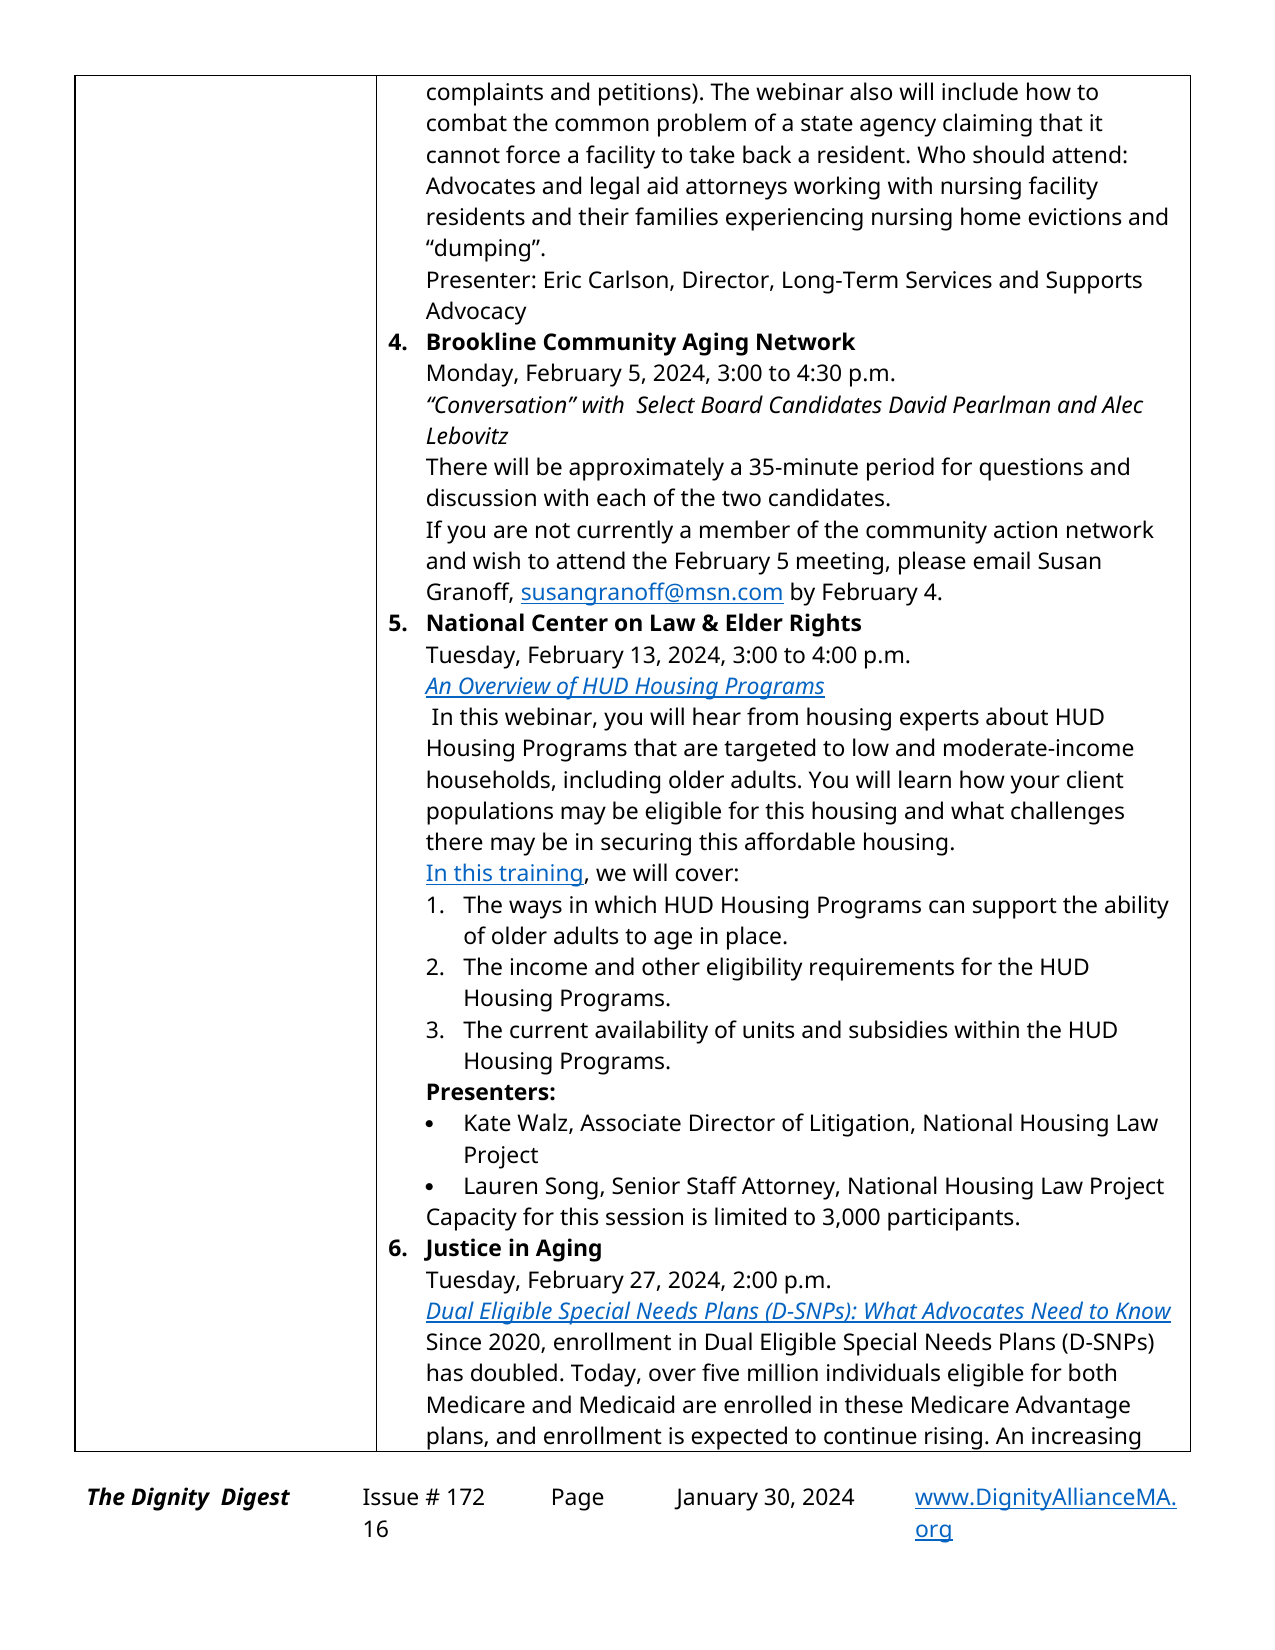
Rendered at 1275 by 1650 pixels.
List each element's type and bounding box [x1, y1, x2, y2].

table_cell [76, 76, 376, 1451]
table_cell [377, 76, 1190, 1451]
